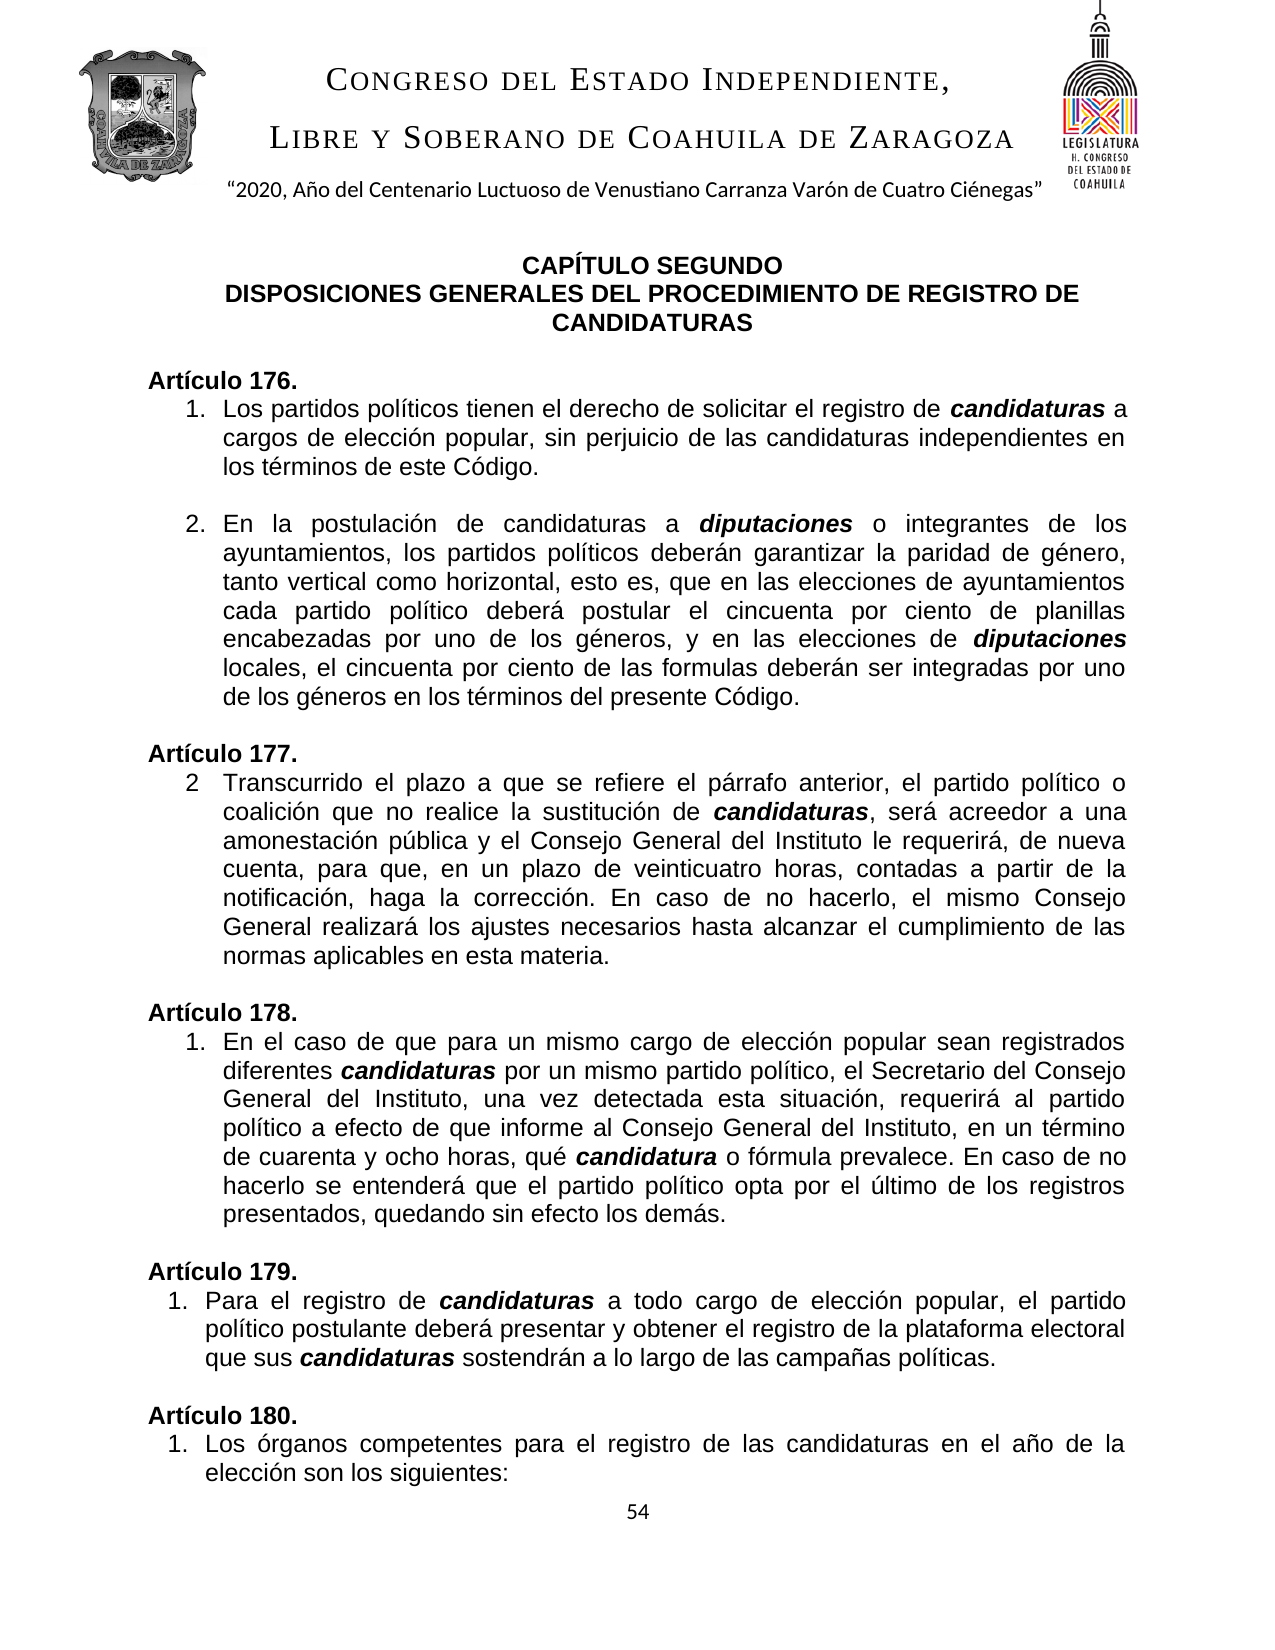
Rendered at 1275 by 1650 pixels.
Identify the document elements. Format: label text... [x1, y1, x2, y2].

list En la postulación de candidaturas a diputaciones o integrantes de los ayuntamientos, los partidos políticos deberán garantizar la paridad de género, tanto vertical como horizontal, esto es, que en las elecciones de ayuntamientos cada partido político deberá postular el cincuenta por ciento de planillas encabezadas por uno de los géneros, y en las elecciones de diputaciones locales, el cincuenta por ciento de las formulas deberán ser integradas por uno de los géneros en los términos del presente Código. [185, 509, 1127, 711]
picture [77, 47, 208, 185]
text Artículo 179. [148, 1257, 1127, 1286]
list Los partidos políticos tienen el derecho de solicitar el registro de candidaturas a cargos de elección popular, sin perjuicio de las candidaturas independientes en los términos de este Código. [185, 394, 1127, 481]
list Para el registro de candidaturas a todo cargo de elección popular, el partido político postulante deberá presentar y obtener el registro de la plataforma electoral que sus candidaturas sostendrán a lo largo de las campañas políticas. [167, 1286, 1127, 1372]
text Artículo 177. [148, 739, 1127, 768]
list Los órganos competentes para el registro de las candidaturas en el año de la elección son los siguientes: [167, 1429, 1127, 1487]
picture [1036, 0, 1164, 189]
list Transcurrido el plazo a que se refiere el párrafo anterior, el partido político o coalición que no realice la sustitución de candidaturas, será acreedor a una amonestación pública y el Consejo General del Instituto le requerirá, de nueva cuenta, para que, en un plazo de veinticuatro horas, contadas a partir de la notificación, haga la corrección. En caso de no hacerlo, el mismo Consejo General realizará los ajustes necesarios hasta alcanzar el cumplimiento de las normas aplicables en esta materia. [185, 768, 1127, 969]
text DISPOSICIONES GENERALES DEL PROCEDIMIENTO DE REGISTRO DE CANDIDATURAS [177, 279, 1127, 337]
text Artículo 176. [148, 366, 1127, 394]
list En el caso de que para un mismo cargo de elección popular sean registrados diferentes candidaturas por un mismo partido político, el Secretario del Consejo General del Instituto, una vez detectada esta situación, requerirá al partido político a efecto de que informe al Consejo General del Instituto, en un término de cuarenta y ocho horas, qué candidatura o fórmula prevalece. En caso de no hacerlo se entenderá que el partido político opta por el último de los registros presentados, quedando sin efecto los demás. [185, 1027, 1127, 1228]
text Artículo 180. [148, 1401, 1127, 1429]
text CAPÍTULO SEGUNDO [177, 251, 1127, 279]
text Artículo 178. [148, 998, 1127, 1027]
